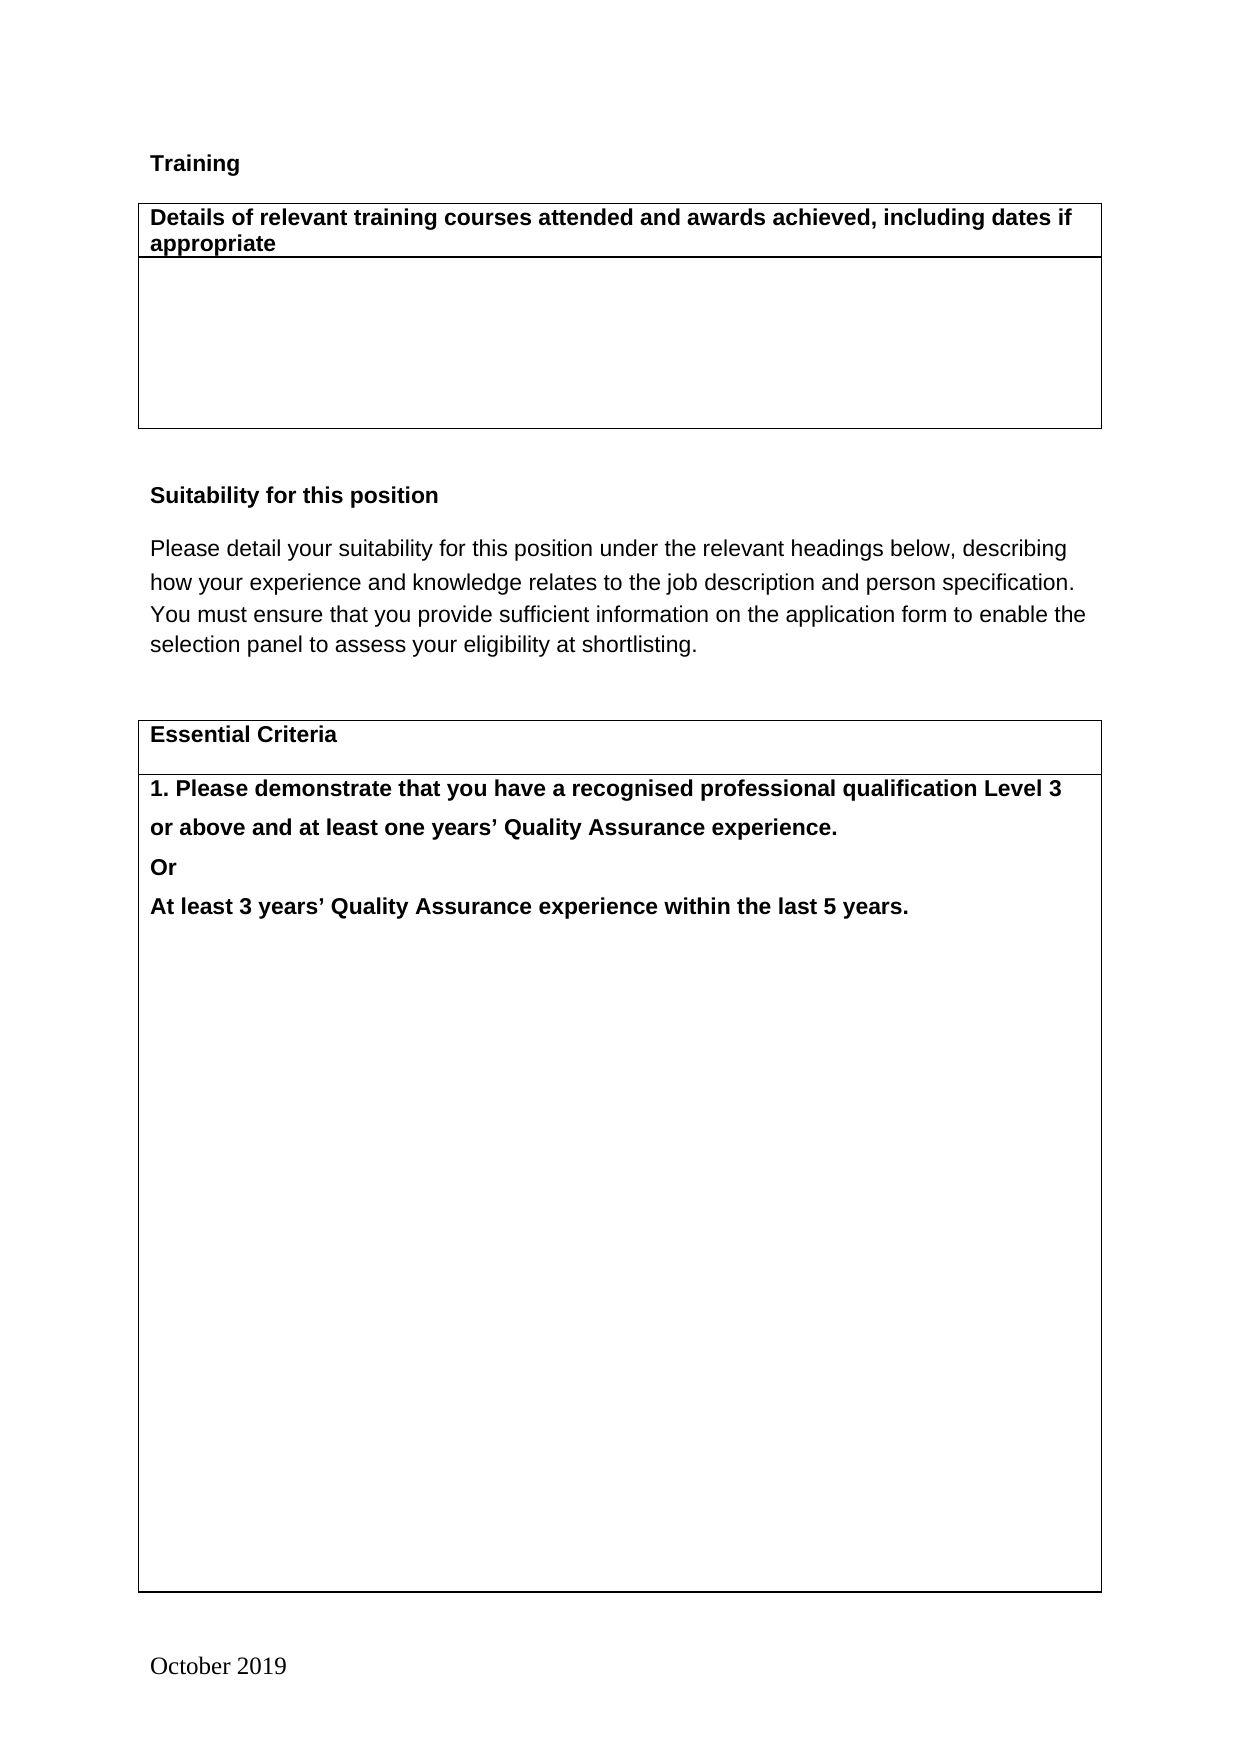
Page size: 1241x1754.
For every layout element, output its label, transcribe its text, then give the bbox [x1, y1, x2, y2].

table_cell 1. Please demonstrate that you have a recognised professional qualification Level 3 or above and at least one years’ Quality Assurance experience. Or At least 3 years’ Quality Assurance experience within the last 5 years. [139, 775, 1101, 1591]
table_cell [139, 258, 1101, 428]
text Please detail your suitability for this position under the relevant headings below, describing how your experience and knowledge relates to the job description and person specification. You must ensure that you provide sufficient information on the application form to enable the selection panel to assess your eligibility at shortlisting. [150, 535, 1090, 657]
table_header Essential Criteria [139, 721, 1101, 774]
text Suitability for this position [150, 482, 1090, 508]
table_header Details of relevant training courses attended and awards achieved, including dates if appropriate [139, 204, 1101, 256]
text Training [150, 150, 1090, 176]
